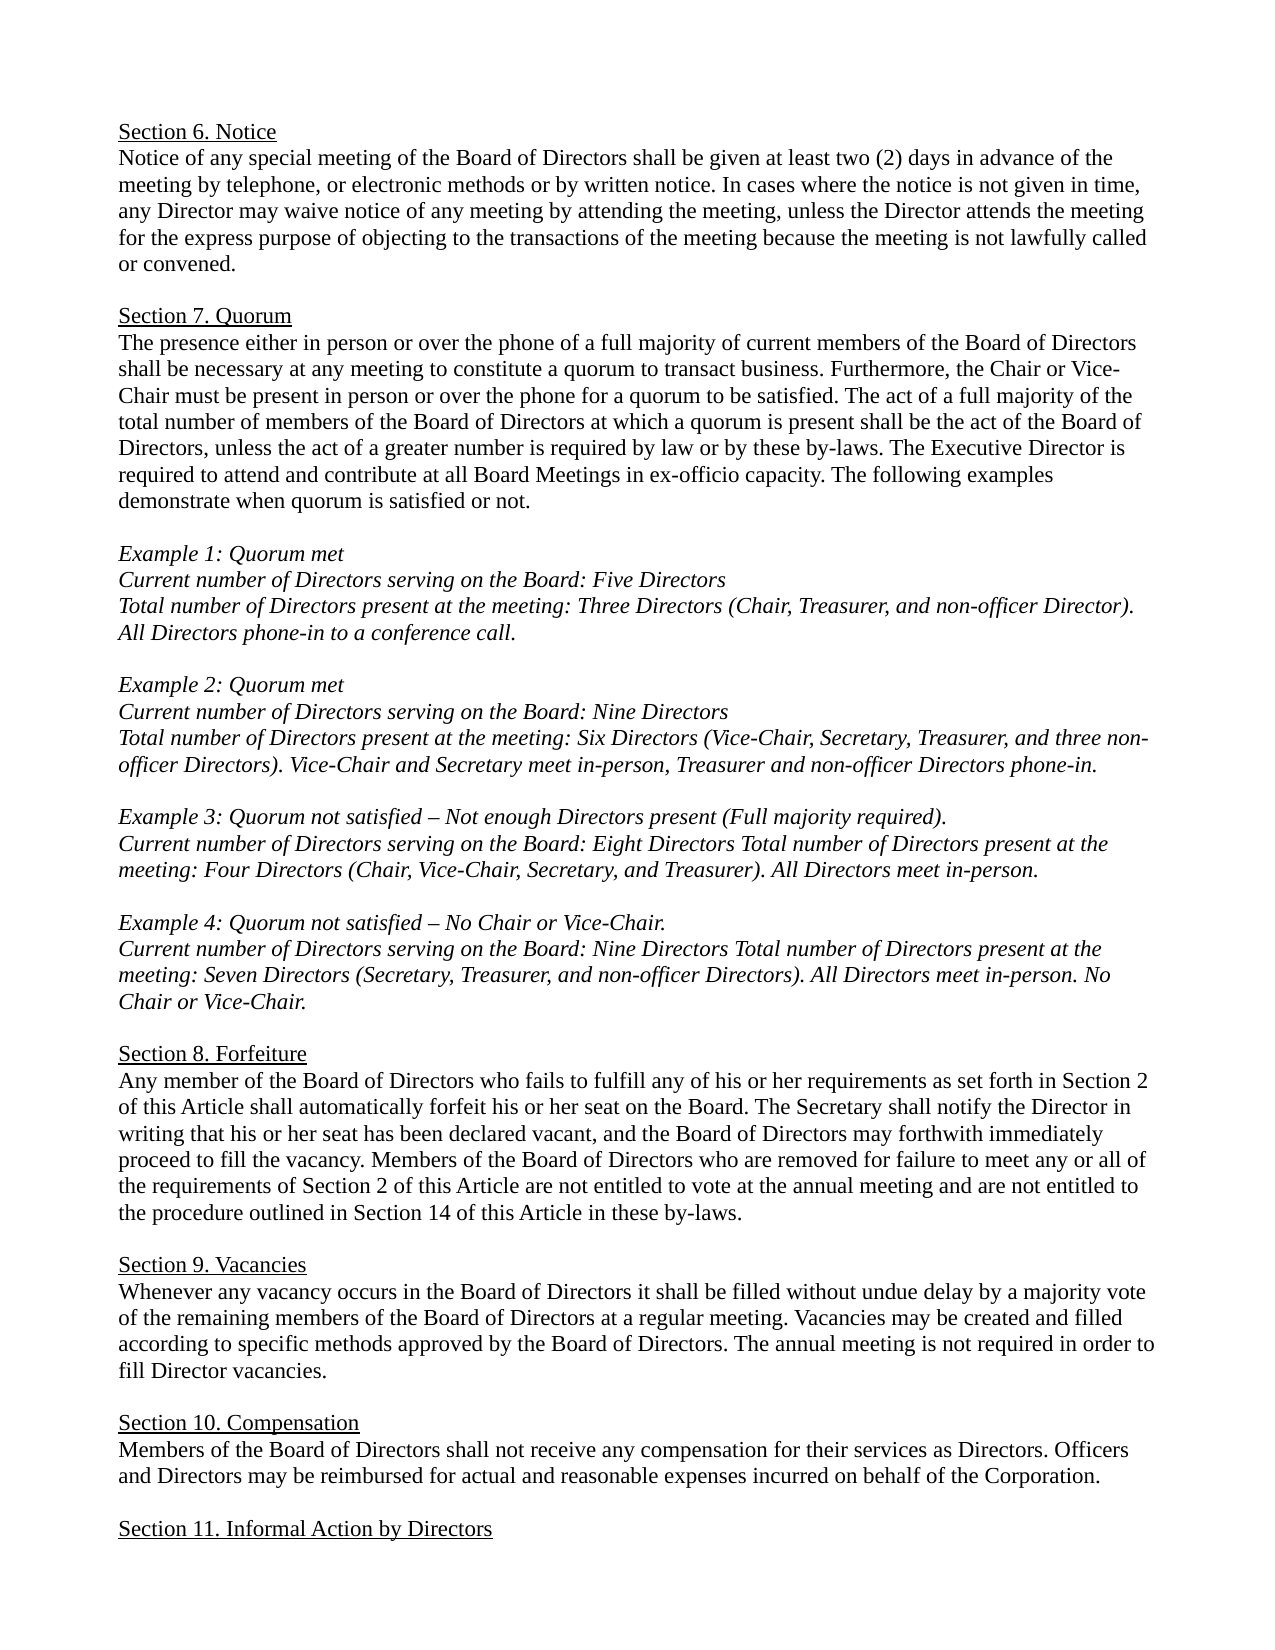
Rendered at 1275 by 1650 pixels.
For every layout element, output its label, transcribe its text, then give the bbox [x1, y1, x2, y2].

text Current number of Directors serving on the Board: Nine Directors [118, 698, 1157, 724]
text Section 8. Forfeiture [118, 1041, 1157, 1067]
text Members of the Board of Directors shall not receive any compensation for their services as Directors. Officers and Directors may be reimbursed for actual and reasonable expenses incurred on behalf of the Corporation. [118, 1436, 1157, 1488]
text Section 6. Notice [118, 118, 1157, 144]
text Section 11. Informal Action by Directors [118, 1515, 1157, 1541]
text Any member of the Board of Directors who fails to fulfill any of his or her requirements as set forth in Section 2 of this Article shall automatically forfeit his or her seat on the Board. The Secretary shall notify the Director in writing that his or her seat has been declared vacant, and the Board of Directors may forthwith immediately proceed to fill the vacancy. Members of the Board of Directors who are removed for failure to meet any or all of the requirements of Section 2 of this Article are not entitled to vote at the annual meeting and are not entitled to the procedure outlined in Section 14 of this Article in these by-laws. [118, 1067, 1157, 1225]
text Section 7. Quorum [118, 303, 1157, 329]
text Whenever any vacancy occurs in the Board of Directors it shall be filled without undue delay by a majority vote of the remaining members of the Board of Directors at a regular meeting. Vacancies may be created and filled according to specific methods approved by the Board of Directors. The annual meeting is not required in order to fill Director vacancies. [118, 1278, 1157, 1383]
text Example 1: Quorum met [118, 540, 1157, 566]
text Section 9. Vacancies [118, 1251, 1157, 1278]
text Section 10. Compensation [118, 1409, 1157, 1436]
text Total number of Directors present at the meeting: Six Directors (Vice-Chair, Secretary, Treasurer, and three non-officer Directors). Vice-Chair and Secretary meet in-person, Treasurer and non-officer Directors phone-in. [118, 724, 1157, 777]
text Example 2: Quorum met [118, 672, 1157, 698]
text Current number of Directors serving on the Board: Eight Directors Total number of Directors present at the meeting: Four Directors (Chair, Vice-Chair, Secretary, and Treasurer). All Directors meet in-person. [118, 830, 1157, 882]
text Example 4: Quorum not satisfied – No Chair or Vice-Chair. [118, 909, 1157, 935]
text Example 3: Quorum not satisfied – Not enough Directors present (Full majority required). [118, 803, 1157, 830]
text Current number of Directors serving on the Board: Five Directors [118, 566, 1157, 592]
text Total number of Directors present at the meeting: Three Directors (Chair, Treasurer, and non-officer Director). All Directors phone-in to a conference call. [118, 592, 1157, 645]
text Current number of Directors serving on the Board: Nine Directors Total number of Directors present at the meeting: Seven Directors (Secretary, Treasurer, and non-officer Directors). All Directors meet in-person. No Chair or Vice-Chair. [118, 935, 1157, 1014]
text Notice of any special meeting of the Board of Directors shall be given at least two (2) days in advance of the meeting by telephone, or electronic methods or by written notice. In cases where the notice is not given in time, any Director may waive notice of any meeting by attending the meeting, unless the Director attends the meeting for the express purpose of objecting to the transactions of the meeting because the meeting is not lawfully called or convened. [118, 144, 1157, 276]
text The presence either in person or over the phone of a full majority of current members of the Board of Directors shall be necessary at any meeting to constitute a quorum to transact business. Furthermore, the Chair or Vice-Chair must be present in person or over the phone for a quorum to be satisfied. The act of a full majority of the total number of members of the Board of Directors at which a quorum is present shall be the act of the Board of Directors, unless the act of a greater number is required by law or by these by-laws. The Executive Director is required to attend and contribute at all Board Meetings in ex-officio capacity. The following examples demonstrate when quorum is satisfied or not. [118, 329, 1157, 513]
